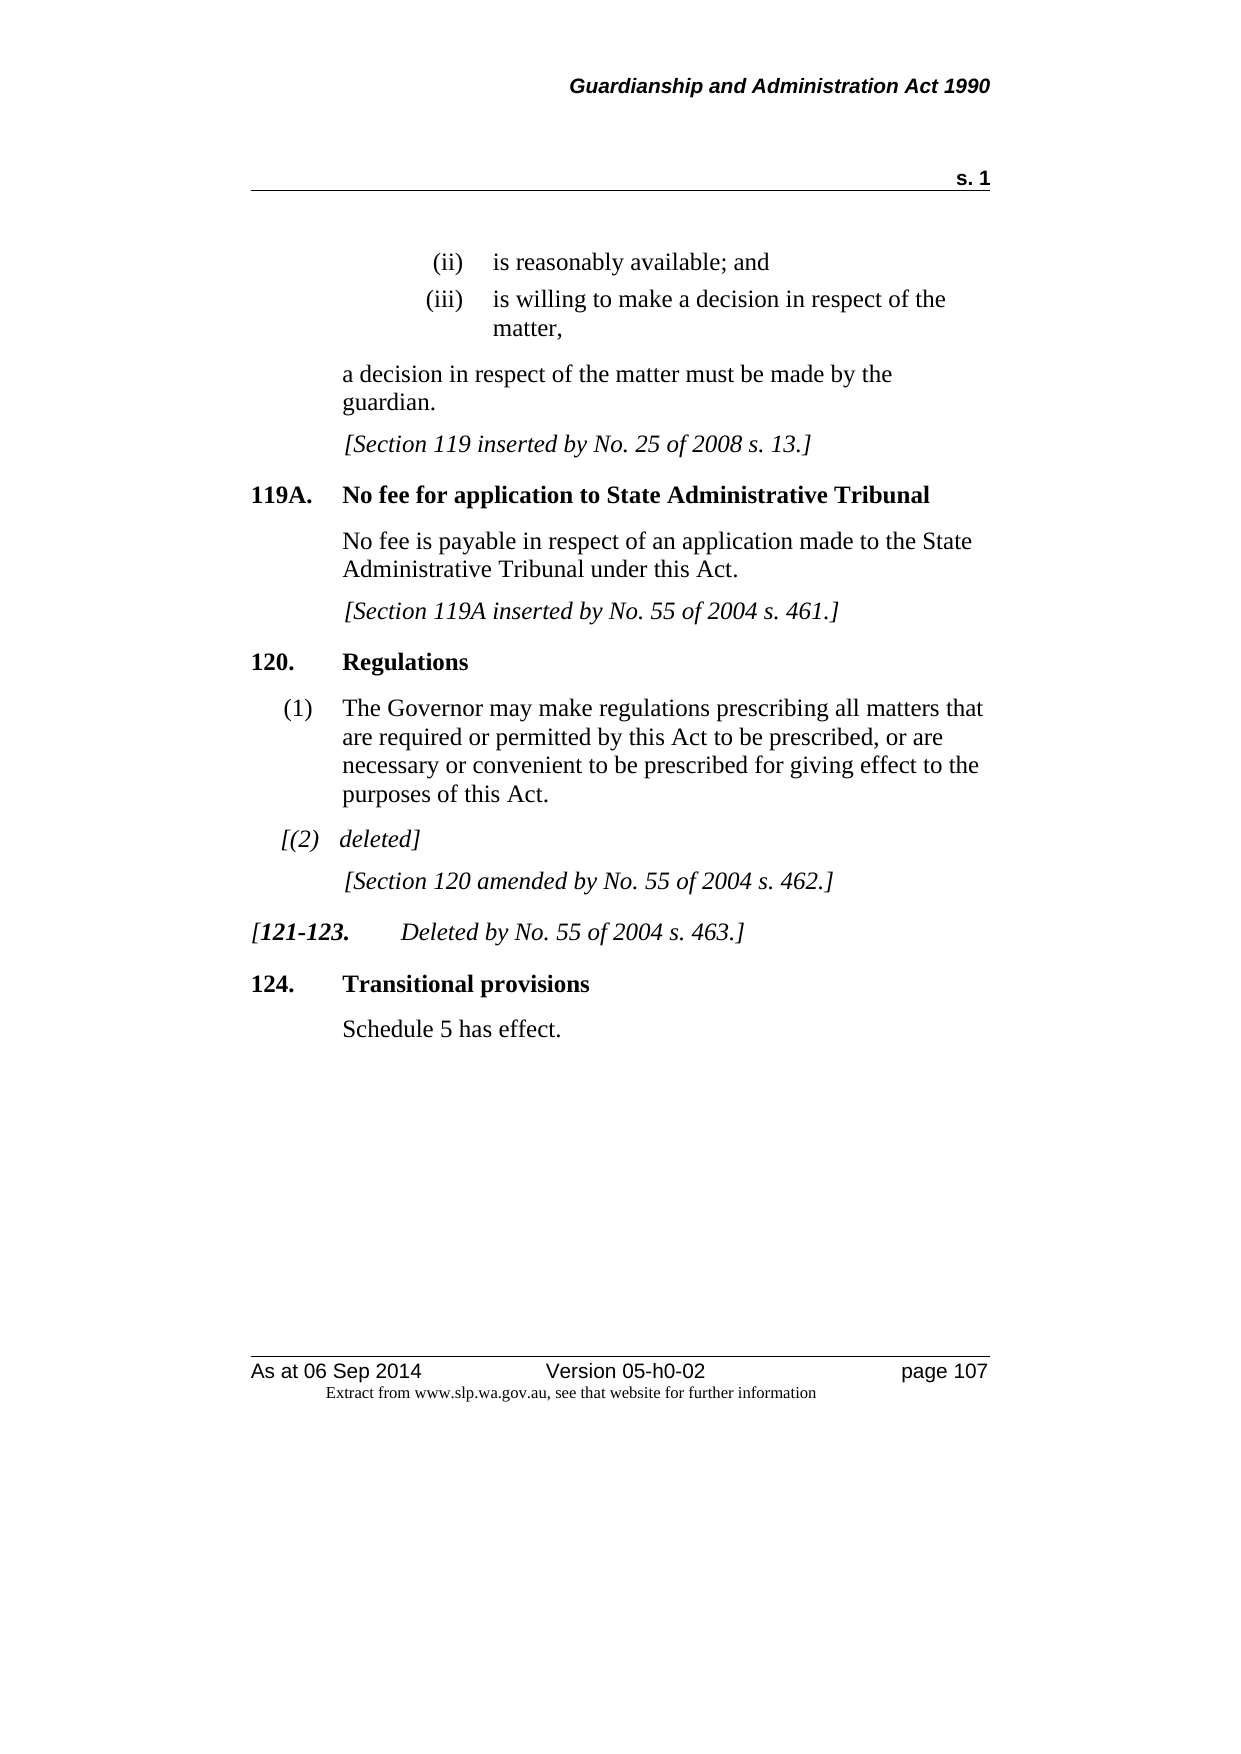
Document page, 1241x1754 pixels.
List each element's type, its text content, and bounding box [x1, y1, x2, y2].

text No fee is payable in respect of an application made to the State Administrative Tribunal under this Act. [251, 526, 990, 583]
text [Section 120 amended by No. 55 of 2004 s. 462.] [251, 866, 990, 894]
subtitle 124. Transitional provisions [251, 969, 990, 998]
text a decision in respect of the matter must be made by the guardian. [251, 359, 990, 416]
subtitle 120. Regulations [251, 647, 990, 676]
text (ii) is reasonably available; and [251, 247, 990, 276]
text [Section 119 inserted by No. 25 of 2008 s. 13.] [251, 429, 990, 457]
text [Section 119A inserted by No. 55 of 2004 s. 461.] [251, 596, 990, 624]
text [(2) deleted] [280, 824, 990, 853]
subtitle 119A. No fee for application to State Administrative Tribunal [251, 480, 990, 509]
text [121-123. Deleted by No. 55 of 2004 s. 463.] [251, 917, 990, 946]
text (1) The Governor may make regulations prescribing all matters that are required or permitted by this Act to be prescribed, or are necessary or convenient to be prescribed for giving effect to the purposes of this Act. [251, 693, 990, 808]
text Schedule 5 has effect. [251, 1014, 990, 1043]
text (iii) is willing to make a decision in respect of the matter, [251, 284, 990, 342]
